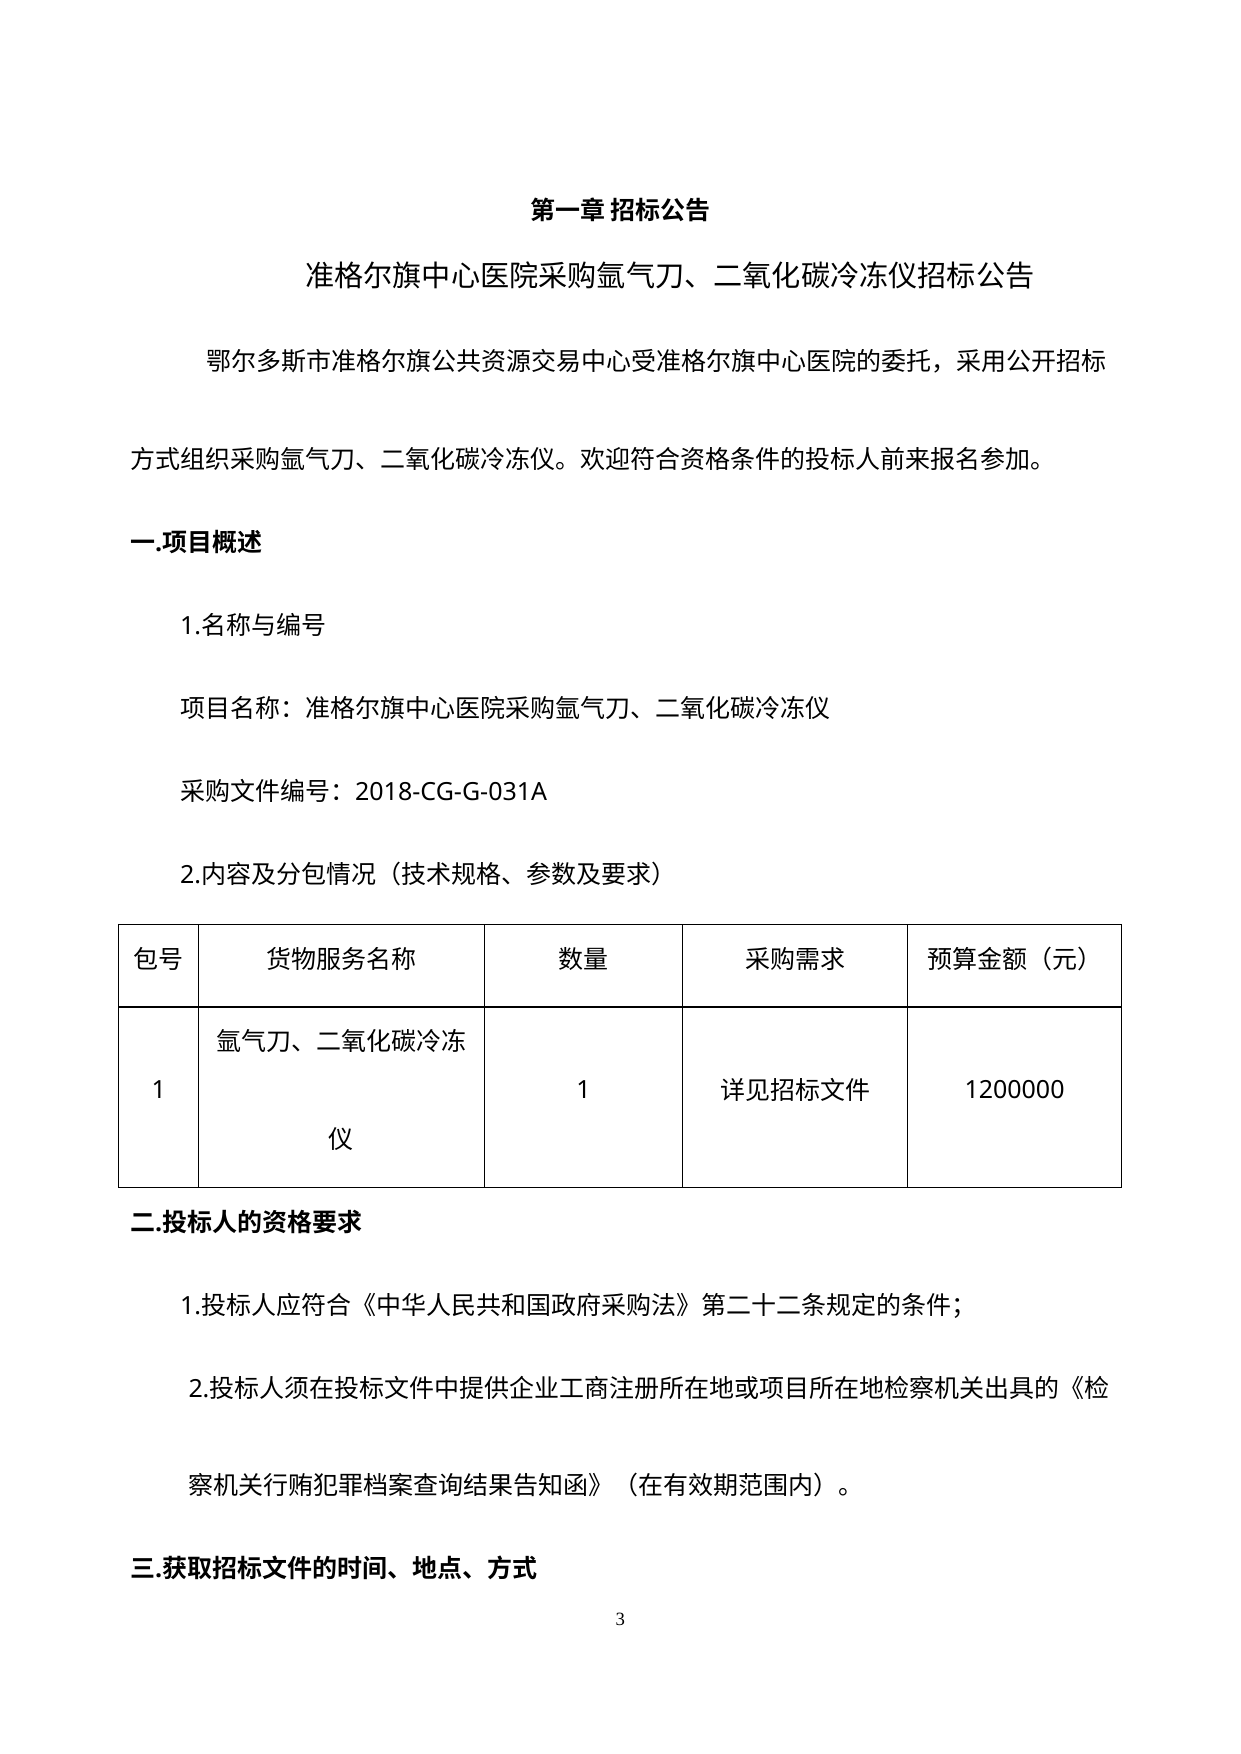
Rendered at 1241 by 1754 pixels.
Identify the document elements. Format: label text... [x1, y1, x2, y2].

table_header 数量 [485, 925, 682, 1006]
text 第一章 招标公告 [130, 176, 1110, 241]
text 采购文件编号：2018-CG-G-031A [130, 757, 1110, 822]
text 项目名称：准格尔旗中心医院采购氩气刀、二氧化碳冷冻仪 [130, 674, 1110, 739]
table_header 包号 [119, 925, 198, 1006]
text 二.投标人的资格要求 [130, 1188, 1110, 1253]
text 2.投标人须在投标文件中提供企业工商注册所在地或项目所在地检察机关出具的《检察机关行贿犯罪档案查询结果告知函》（在有效期范围内）。 [188, 1354, 1110, 1516]
table_cell 1 [119, 1008, 198, 1187]
table_cell 氩气刀、二氧化碳冷冻仪 [199, 1008, 484, 1187]
table_cell 详见招标文件 [683, 1008, 907, 1187]
text 三.获取招标文件的时间、地点、方式 [130, 1534, 1110, 1599]
table_cell 1200000 [908, 1008, 1121, 1187]
table_header 货物服务名称 [199, 925, 484, 1006]
table_header 预算金额（元） [908, 925, 1121, 1006]
text 准格尔旗中心医院采购氩气刀、二氧化碳冷冻仪招标公告 [130, 241, 1110, 306]
text 一.项目概述 [130, 508, 1110, 573]
text 鄂尔多斯市准格尔旗公共资源交易中心受准格尔旗中心医院的委托，采用公开招标方式组织采购氩气刀、二氧化碳冷冻仪。欢迎符合资格条件的投标人前来报名参加。 [130, 327, 1110, 490]
text 1.投标人应符合《中华人民共和国政府采购法》第二十二条规定的条件； [130, 1271, 1110, 1336]
text 1.名称与编号 [130, 591, 1110, 656]
table_header 采购需求 [683, 925, 907, 1006]
table_cell 1 [485, 1008, 682, 1187]
text 2.内容及分包情况（技术规格、参数及要求） [130, 841, 1110, 906]
